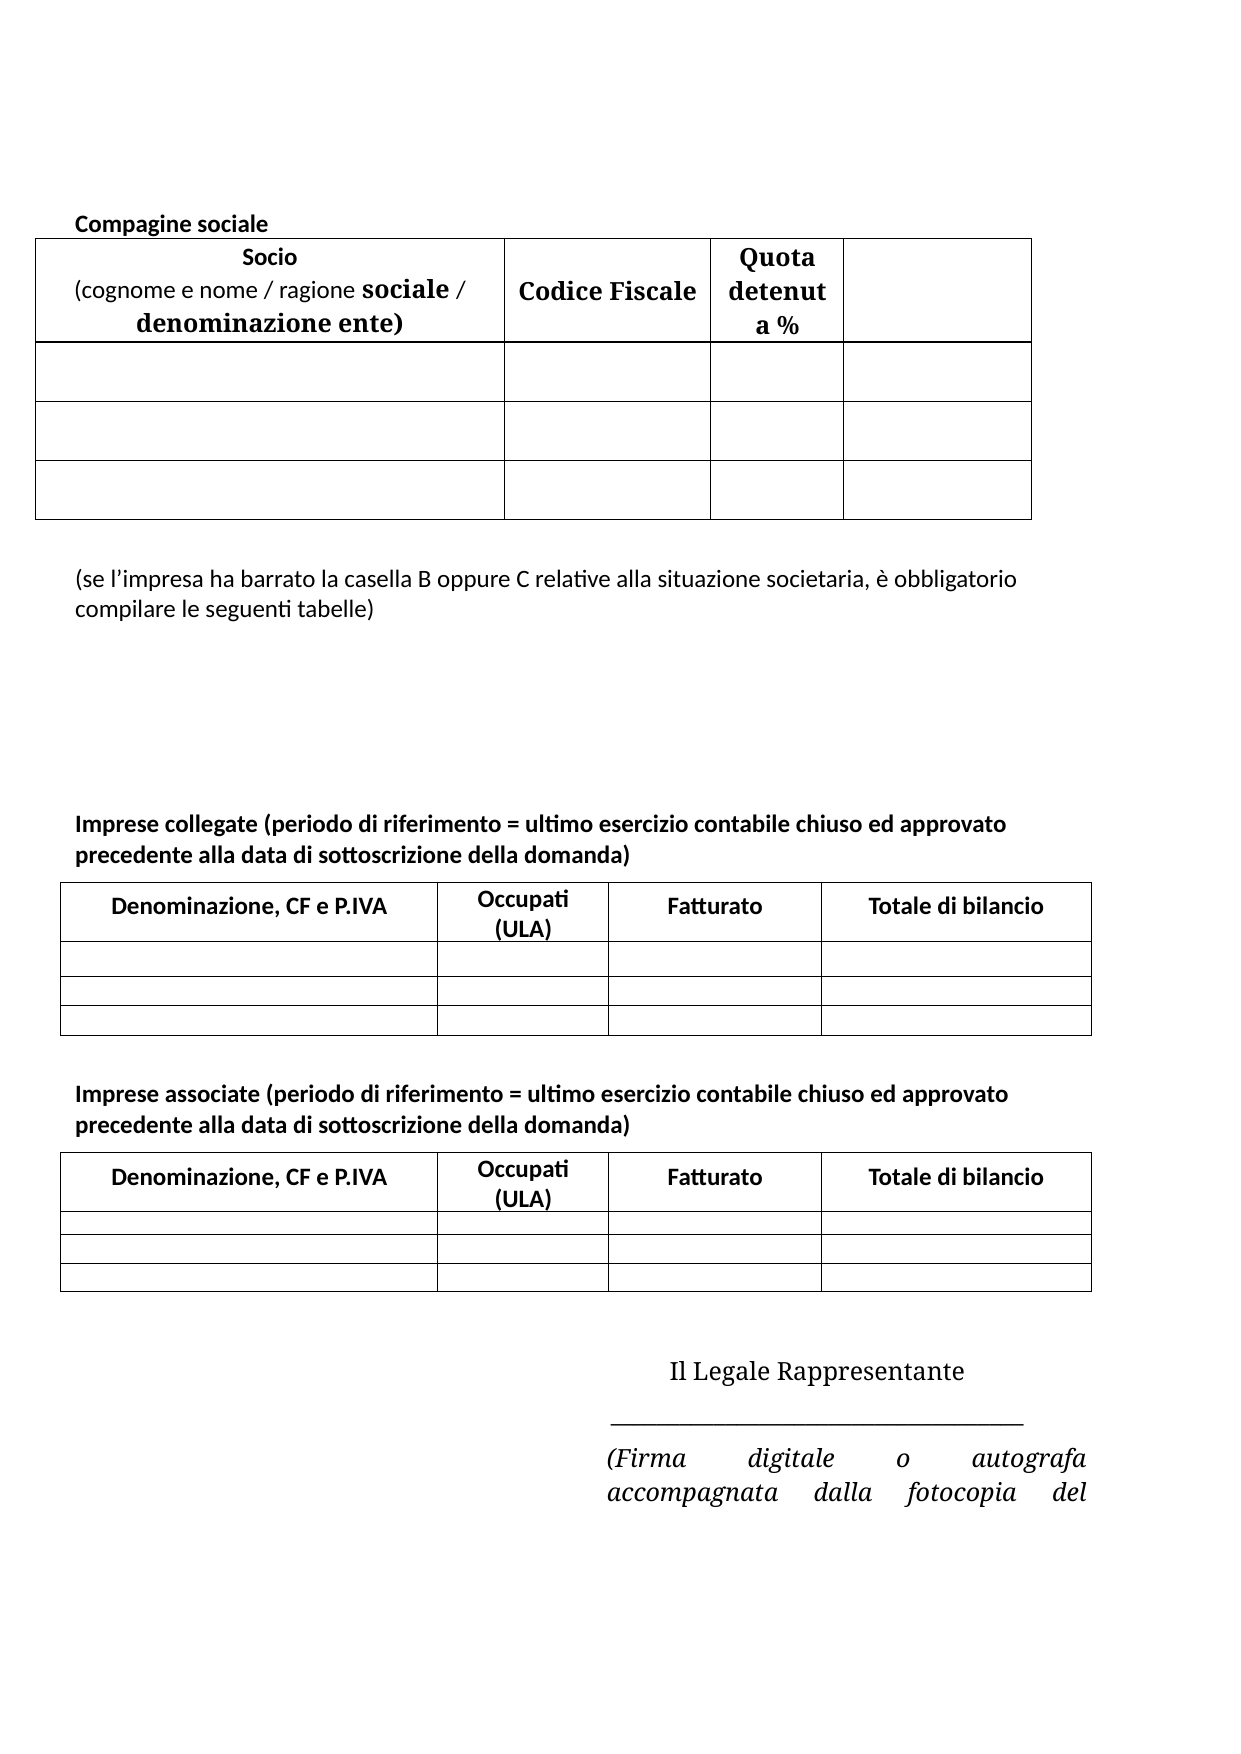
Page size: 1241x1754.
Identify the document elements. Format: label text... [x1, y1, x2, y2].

table_cell [61, 1006, 437, 1034]
table_cell [438, 1235, 608, 1263]
table_cell [822, 977, 1091, 1005]
table_cell [438, 1006, 608, 1034]
table_cell [438, 1264, 608, 1291]
table_header Totale di bilancio [822, 1153, 1091, 1211]
table_cell [609, 1006, 821, 1034]
table_header Occupati (ULA) [438, 1153, 608, 1211]
table_cell [822, 1235, 1091, 1263]
table_cell [36, 343, 504, 401]
table_cell [61, 977, 437, 1005]
table_cell [711, 343, 843, 401]
text Imprese collegate (periodo di riferimento = ultimo esercizio contabile chiuso ed approvato precedente alla data di sottoscrizione della domanda) [75, 808, 1087, 869]
table_cell [438, 942, 608, 976]
table_header Occupati (ULA) [438, 883, 608, 941]
table_cell [711, 402, 843, 459]
table_cell [61, 1235, 437, 1263]
text Compagine sociale [75, 208, 1087, 238]
table_cell [822, 1212, 1091, 1234]
text ____________________________________ [547, 1399, 1087, 1428]
table_cell [505, 343, 710, 401]
table_cell [609, 942, 821, 976]
table_header Totale di bilancio [822, 883, 1091, 941]
table_header Quota detenuta % [711, 239, 843, 341]
table_cell [844, 402, 1031, 459]
table_cell [609, 1264, 821, 1291]
table_cell [36, 461, 504, 519]
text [607, 1441, 1087, 1509]
table_header Denominazione, CF e P.IVA [61, 883, 437, 941]
table_header Codice Fiscale [505, 239, 710, 341]
table_header [844, 239, 1031, 341]
table_cell [711, 461, 843, 519]
table_cell [844, 461, 1031, 519]
table_cell [505, 461, 710, 519]
table_header Socio (cognome e nome / ragione sociale / denominazione ente) [36, 239, 504, 341]
table_cell [61, 942, 437, 976]
text (se l’impresa ha barrato la casella B oppure C relative alla situazione societaria, è obbligatorio compilare le seguenti tabelle) [75, 563, 1087, 624]
text Il Legale Rappresentante [547, 1357, 1087, 1386]
table_cell [438, 977, 608, 1005]
table_cell [609, 1235, 821, 1263]
table_cell [61, 1264, 437, 1291]
table_cell [609, 1212, 821, 1234]
table_cell [36, 402, 504, 459]
table_cell [822, 1006, 1091, 1034]
table_cell [438, 1212, 608, 1234]
text Imprese associate (periodo di riferimento = ultimo esercizio contabile chiuso ed approvato precedente alla data di sottoscrizione della domanda) [75, 1078, 1087, 1139]
table_cell [844, 343, 1031, 401]
table_cell [505, 402, 710, 459]
table_cell [61, 1212, 437, 1234]
table_cell [609, 977, 821, 1005]
table_header Fatturato [609, 1153, 821, 1211]
table_header Denominazione, CF e P.IVA [61, 1153, 437, 1211]
table_cell [822, 942, 1091, 976]
table_header Fatturato [609, 883, 821, 941]
table_cell [822, 1264, 1091, 1291]
